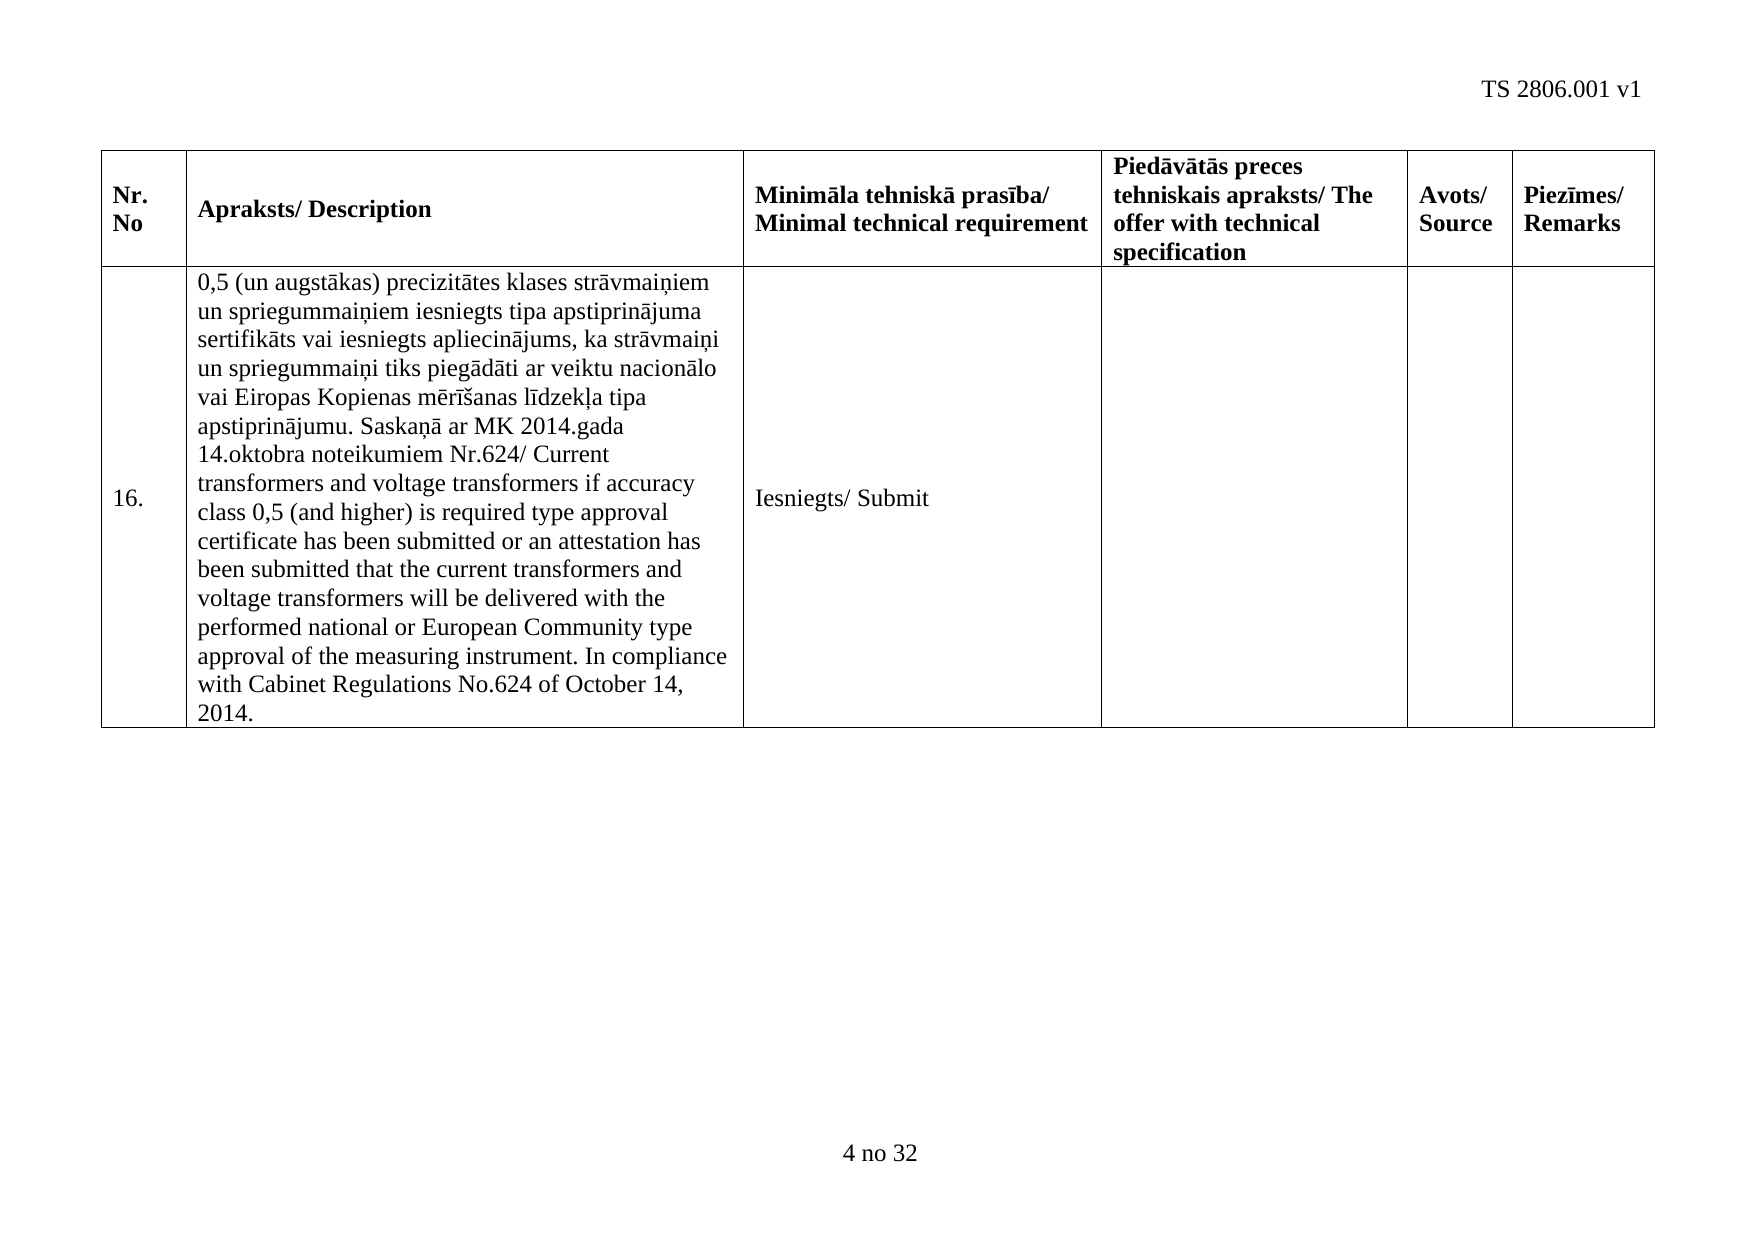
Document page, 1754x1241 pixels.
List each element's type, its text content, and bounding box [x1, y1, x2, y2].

table_cell [1102, 267, 1407, 727]
table_header Avots/ Source [1408, 151, 1512, 266]
table_header Nr. No [102, 151, 186, 266]
table_cell [102, 267, 186, 727]
table_header Piedāvātās preces tehniskais apraksts/ The offer with technical specification [1102, 151, 1407, 266]
table_cell [1513, 267, 1654, 727]
table_header Minimāla tehniskā prasība/ Minimal technical requirement [744, 151, 1101, 266]
table_cell Iesniegts/ Submit [744, 267, 1101, 727]
table_cell [1408, 267, 1512, 727]
table_cell 0,5 (un augstākas) precizitātes klases strāvmaiņiem un spriegummaiņiem iesniegts tipa apstiprinājuma sertifikāts vai iesniegts apliecinājums, ka strāvmaiņi un spriegummaiņi tiks piegādāti ar veiktu nacionālo vai Eiropas Kopienas mērīšanas līdzekļa tipa apstiprinājumu. Saskaņā ar MK 2014.gada 14.oktobra noteikumiem Nr.624/ Current transformers and voltage transformers if accuracy class 0,5 (and higher) is required type approval certificate has been submitted or an attestation has been submitted that the current transformers and voltage transformers will be delivered with the performed national or European Community type approval of the measuring instrument. In compliance with Cabinet Regulations No.624 of October 14, 2014. [187, 267, 743, 727]
table_header Piezīmes/ Remarks [1513, 151, 1654, 266]
table_header Apraksts/ Description [187, 151, 743, 266]
